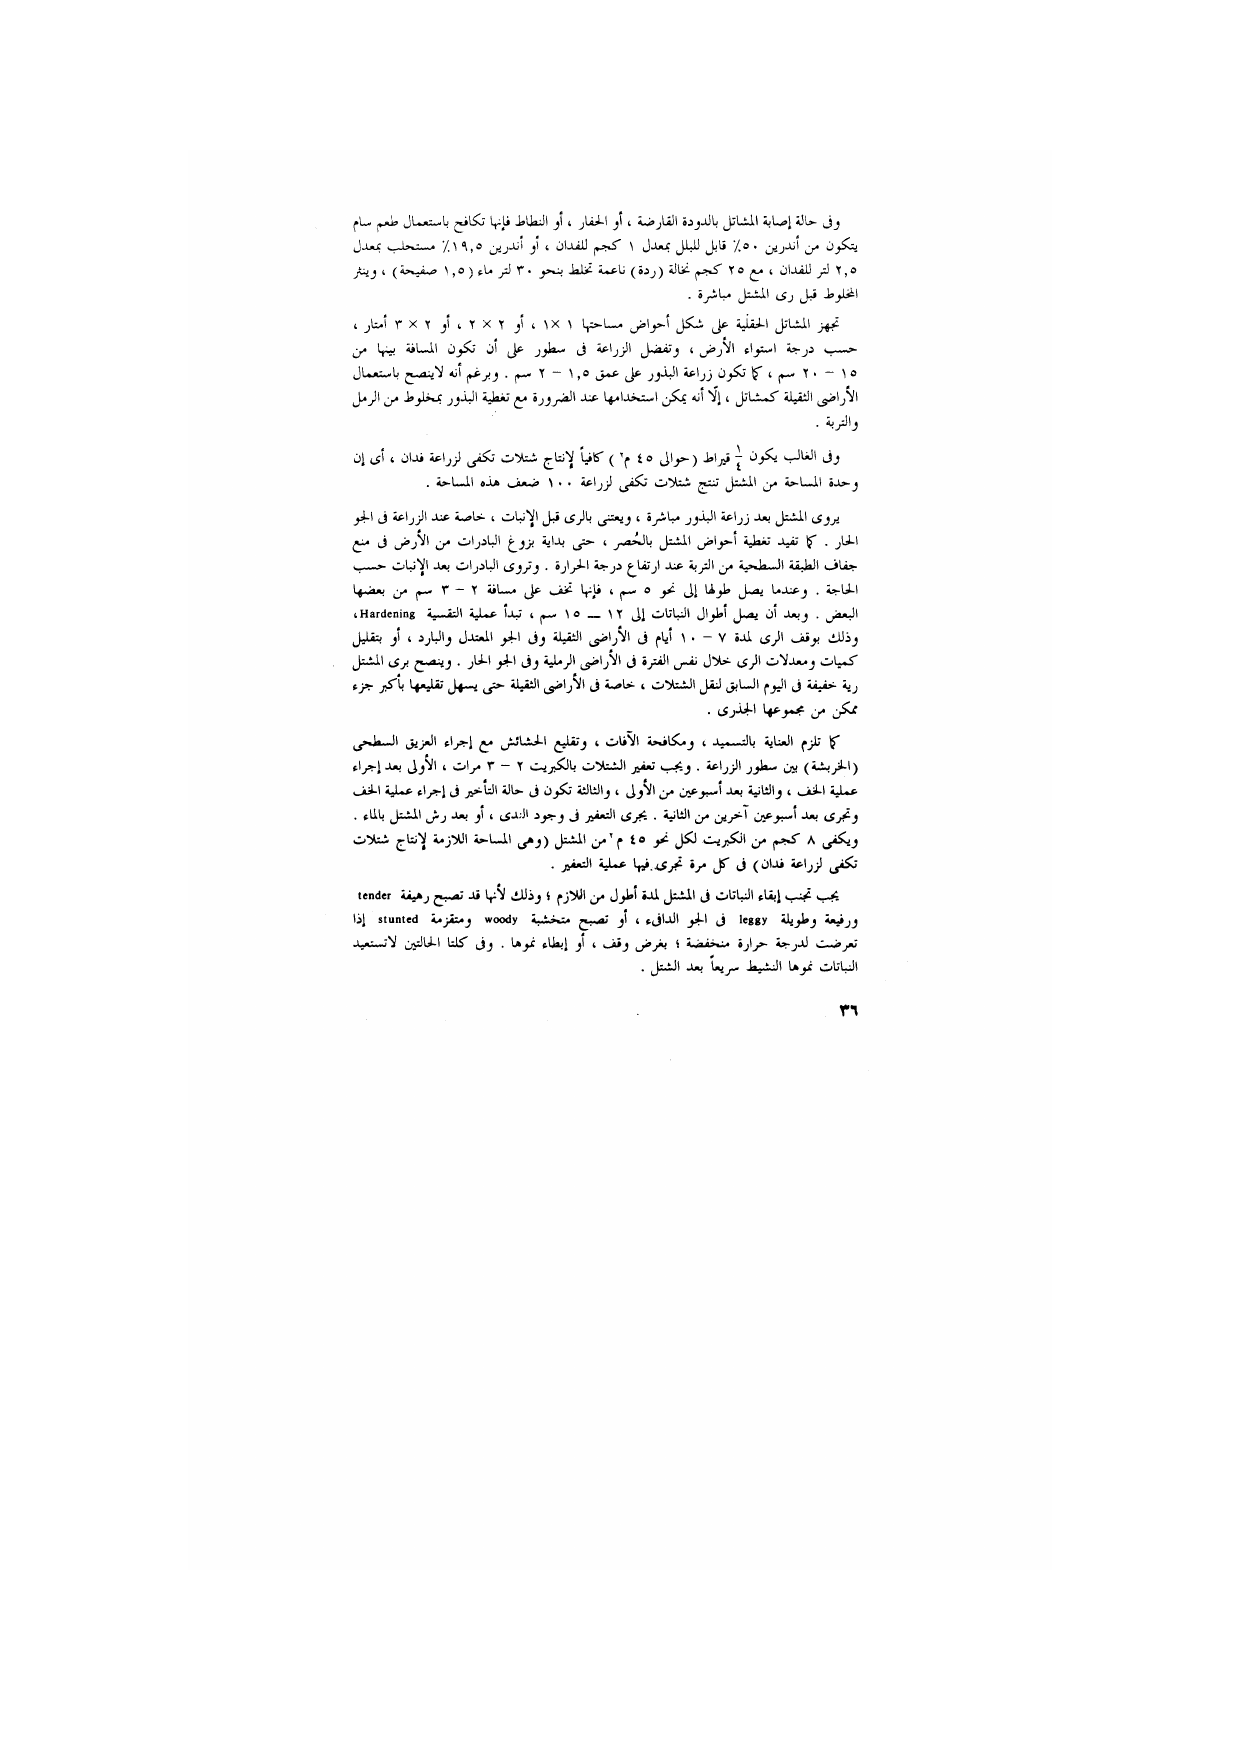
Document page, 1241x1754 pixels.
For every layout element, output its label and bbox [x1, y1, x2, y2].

picture [187, 150, 1053, 1570]
